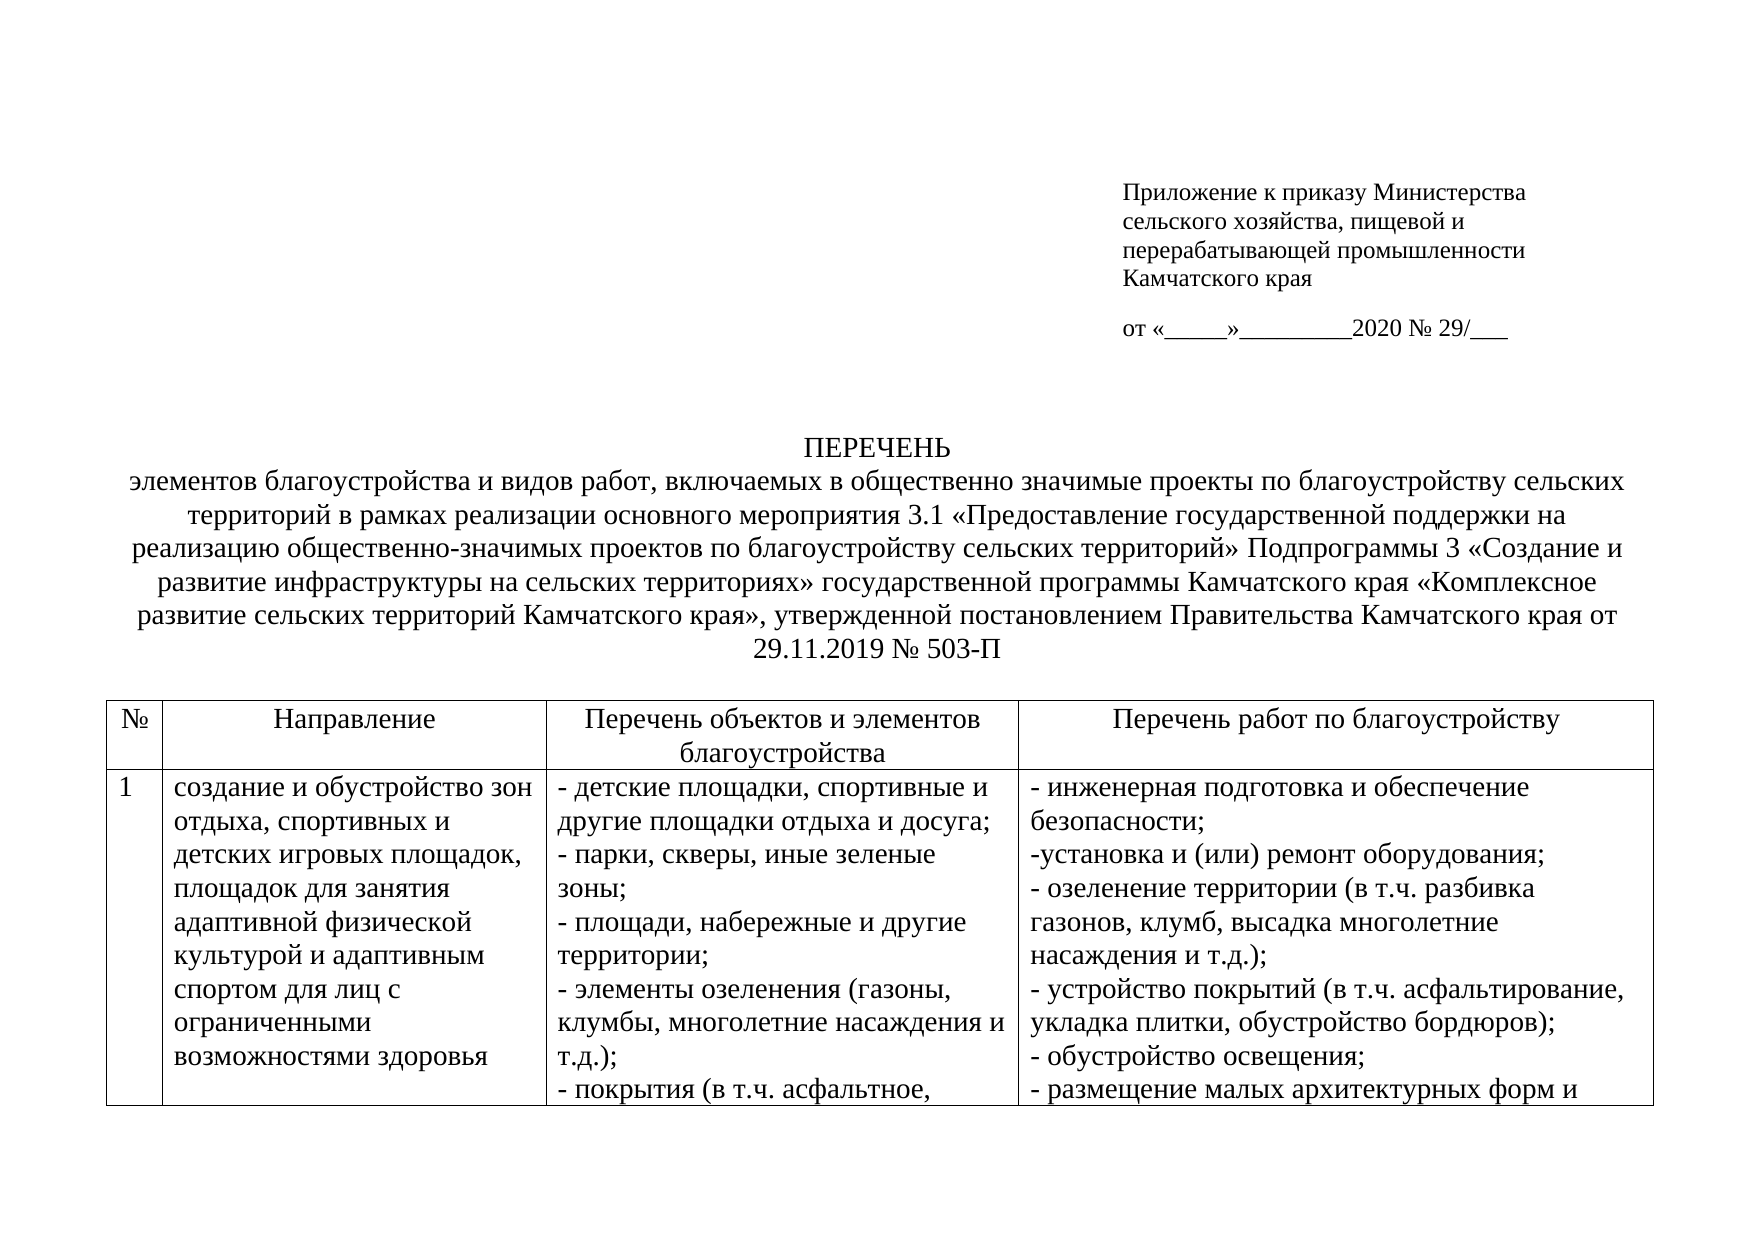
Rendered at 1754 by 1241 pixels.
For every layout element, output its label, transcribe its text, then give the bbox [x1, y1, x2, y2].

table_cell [1019, 770, 1653, 1105]
table_header № [107, 701, 162, 768]
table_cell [163, 770, 546, 1105]
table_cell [547, 770, 1018, 1105]
text Приложение к приказу Министерства сельского хозяйства, пищевой и перерабатывающей промышленности Камчатского края [1122, 177, 1636, 292]
text от «_____»_________2020 № 29/___ [1122, 313, 1636, 342]
text ПЕРЕЧЕНЬ [118, 430, 1636, 463]
table_cell 1 [107, 770, 162, 1105]
table_header Перечень объектов и элементов благоустройства [547, 701, 1018, 768]
table_header Направление [163, 701, 546, 768]
text элементов благоустройства и видов работ, включаемых в общественно значимые проекты по благоустройству сельских территорий в рамках реализации основного мероприятия 3.1 «Предоставление государственной поддержки на реализацию общественно-значимых проектов по благоустройству сельских территорий» Подпрограммы 3 «Создание и развитие инфраструктуры на сельских территориях» государственной программы Камчатского края «Комплексное развитие сельских территорий Камчатского края», утвержденной постановлением Правительства Камчатского края от 29.11.2019 № 503-П [118, 463, 1636, 664]
table_header Перечень работ по благоустройству [1019, 701, 1653, 768]
